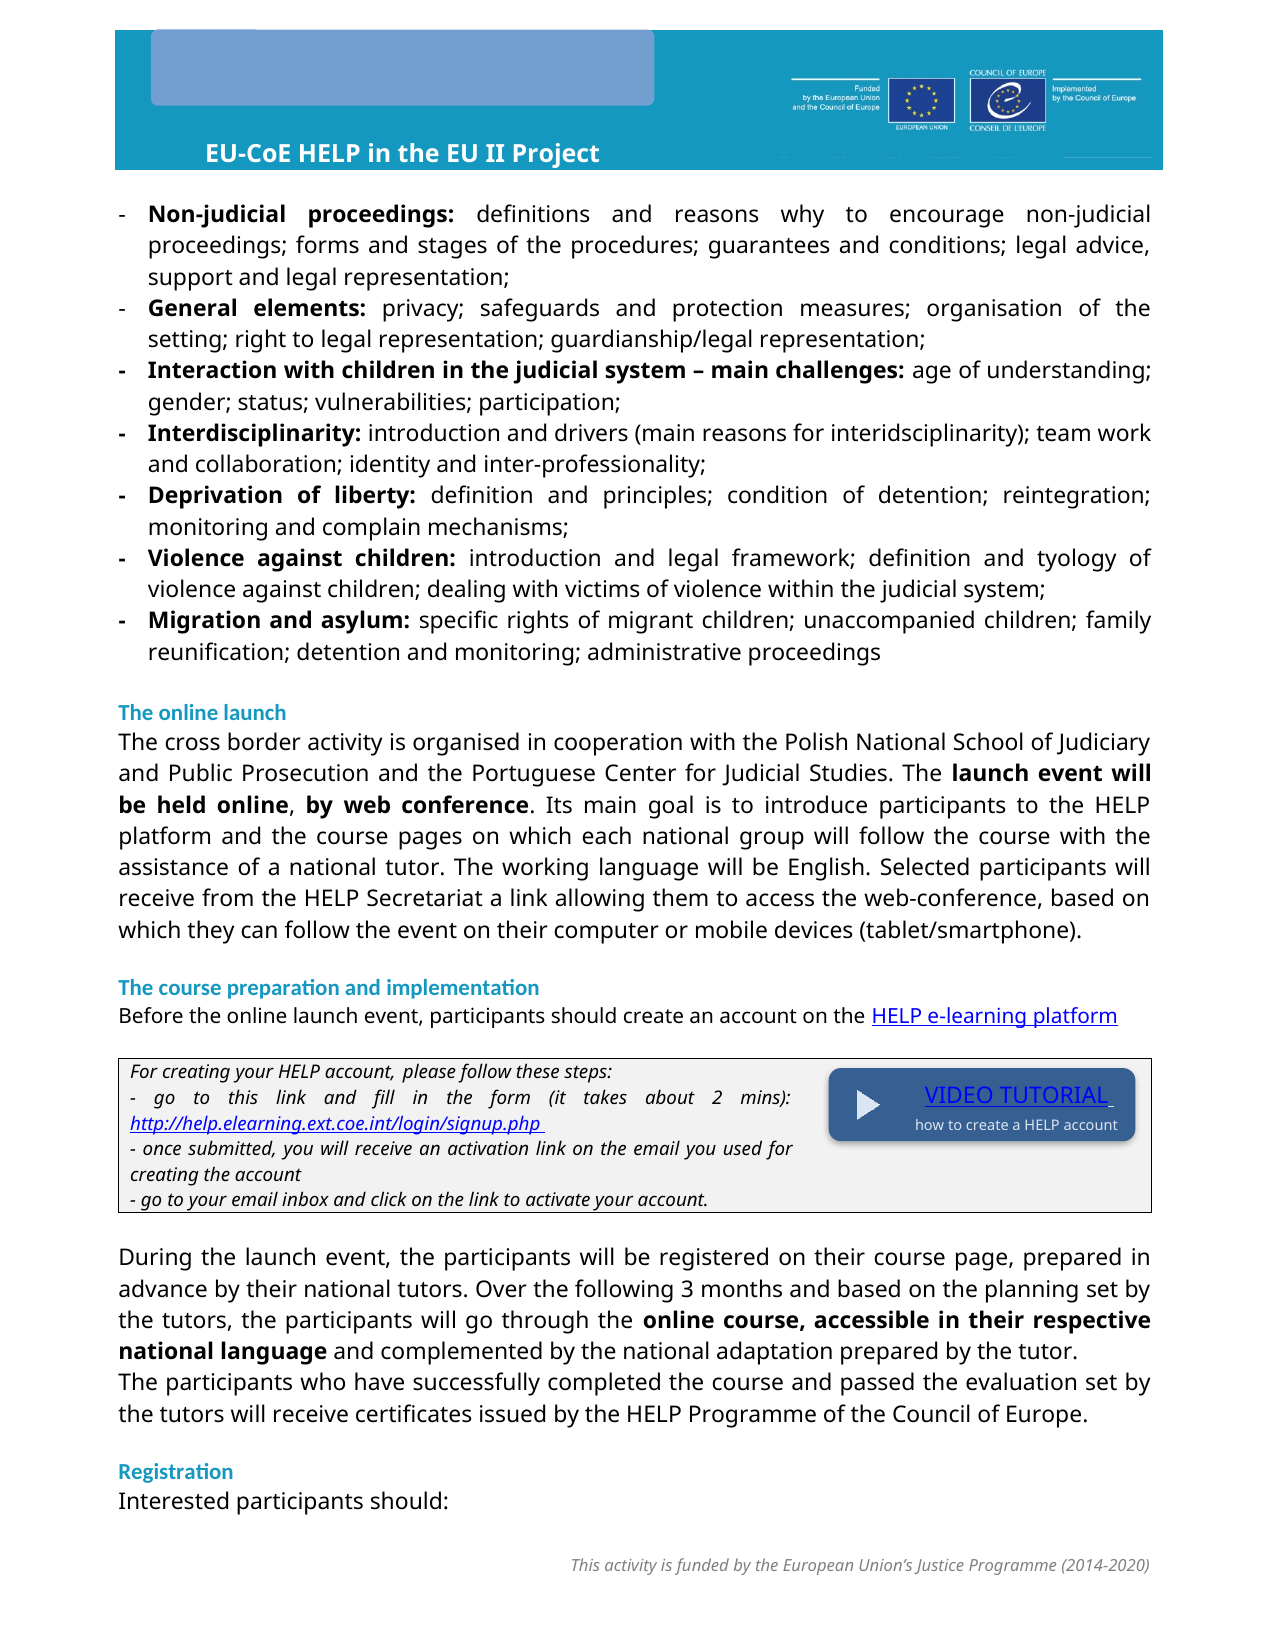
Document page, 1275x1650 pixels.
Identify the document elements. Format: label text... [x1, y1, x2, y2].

list Non-judicial proceedings: definitions and reasons why to encourage non-judicial proceedings; forms and stages of the procedures; guarantees and conditions; legal advice, support and legal representation; [118, 198, 1152, 292]
table_header For creating your HELP account, please follow these steps: - go to this link and fill in the form (it takes about 2 mins): http://help.elearning.ext.coe.int/login/signup.php - once submitted, you will receive an activation link on the email you used for creating the account - go to your email inbox and click on the link to activate your account. [119, 1059, 1151, 1212]
list Deprivation of liberty: definition and principles; condition of detention; reintegration; monitoring and complain mechanisms; [118, 479, 1152, 542]
picture [780, 42, 1152, 158]
text Interested participants should: [118, 1485, 1152, 1517]
list Migration and asylum: specific rights of migrant children; unaccompanied children; family reunification; detention and monitoring; administrative proceedings [118, 604, 1152, 667]
list General elements: privacy; safeguards and protection measures; organisation of the setting; right to legal representation; guardianship/legal representation; [118, 292, 1152, 354]
text Registration [118, 1457, 1152, 1485]
list Interaction with children in the judicial system – main challenges: age of understanding; gender; status; vulnerabilities; participation; [118, 354, 1152, 417]
picture [849, 1086, 888, 1124]
text Before the online launch event, participants should create an account on the HELP e-learning platform [118, 1001, 1152, 1029]
text The course preparation and implementation [118, 973, 1152, 1001]
text During the launch event, the participants will be registered on their course page, prepared in advance by their national tutors. Over the following 3 months and based on the planning set by the tutors, the participants will go through the online course, accessible in their respective national language and complemented by the national adaptation prepared by the tutor. [118, 1241, 1152, 1366]
text The participants who have successfully completed the course and passed the evaluation set by the tutors will receive certificates issued by the HELP Programme of the Council of Europe. [118, 1366, 1152, 1429]
list Violence against children: introduction and legal framework; definition and tyology of violence against children; dealing with victims of violence within the judicial system; [118, 542, 1152, 604]
text The online launch [118, 698, 1152, 726]
list Interdisciplinarity: introduction and drivers (main reasons for interidsciplinarity); team work and collaboration; identity and inter-professionality; [118, 417, 1152, 479]
text The cross border activity is organised in cooperation with the Polish National School of Judiciary and Public Prosecution and the Portuguese Center for Judicial Studies. The launch event will be held online, by web conference. Its main goal is to introduce participants to the HELP platform and the course pages on which each national group will follow the course with the assistance of a national tutor. The working language will be English. Selected participants will receive from the HELP Secretariat a link allowing them to access the web-conference, based on which they can follow the event on their computer or mobile devices (tablet/smartphone). [118, 726, 1152, 945]
